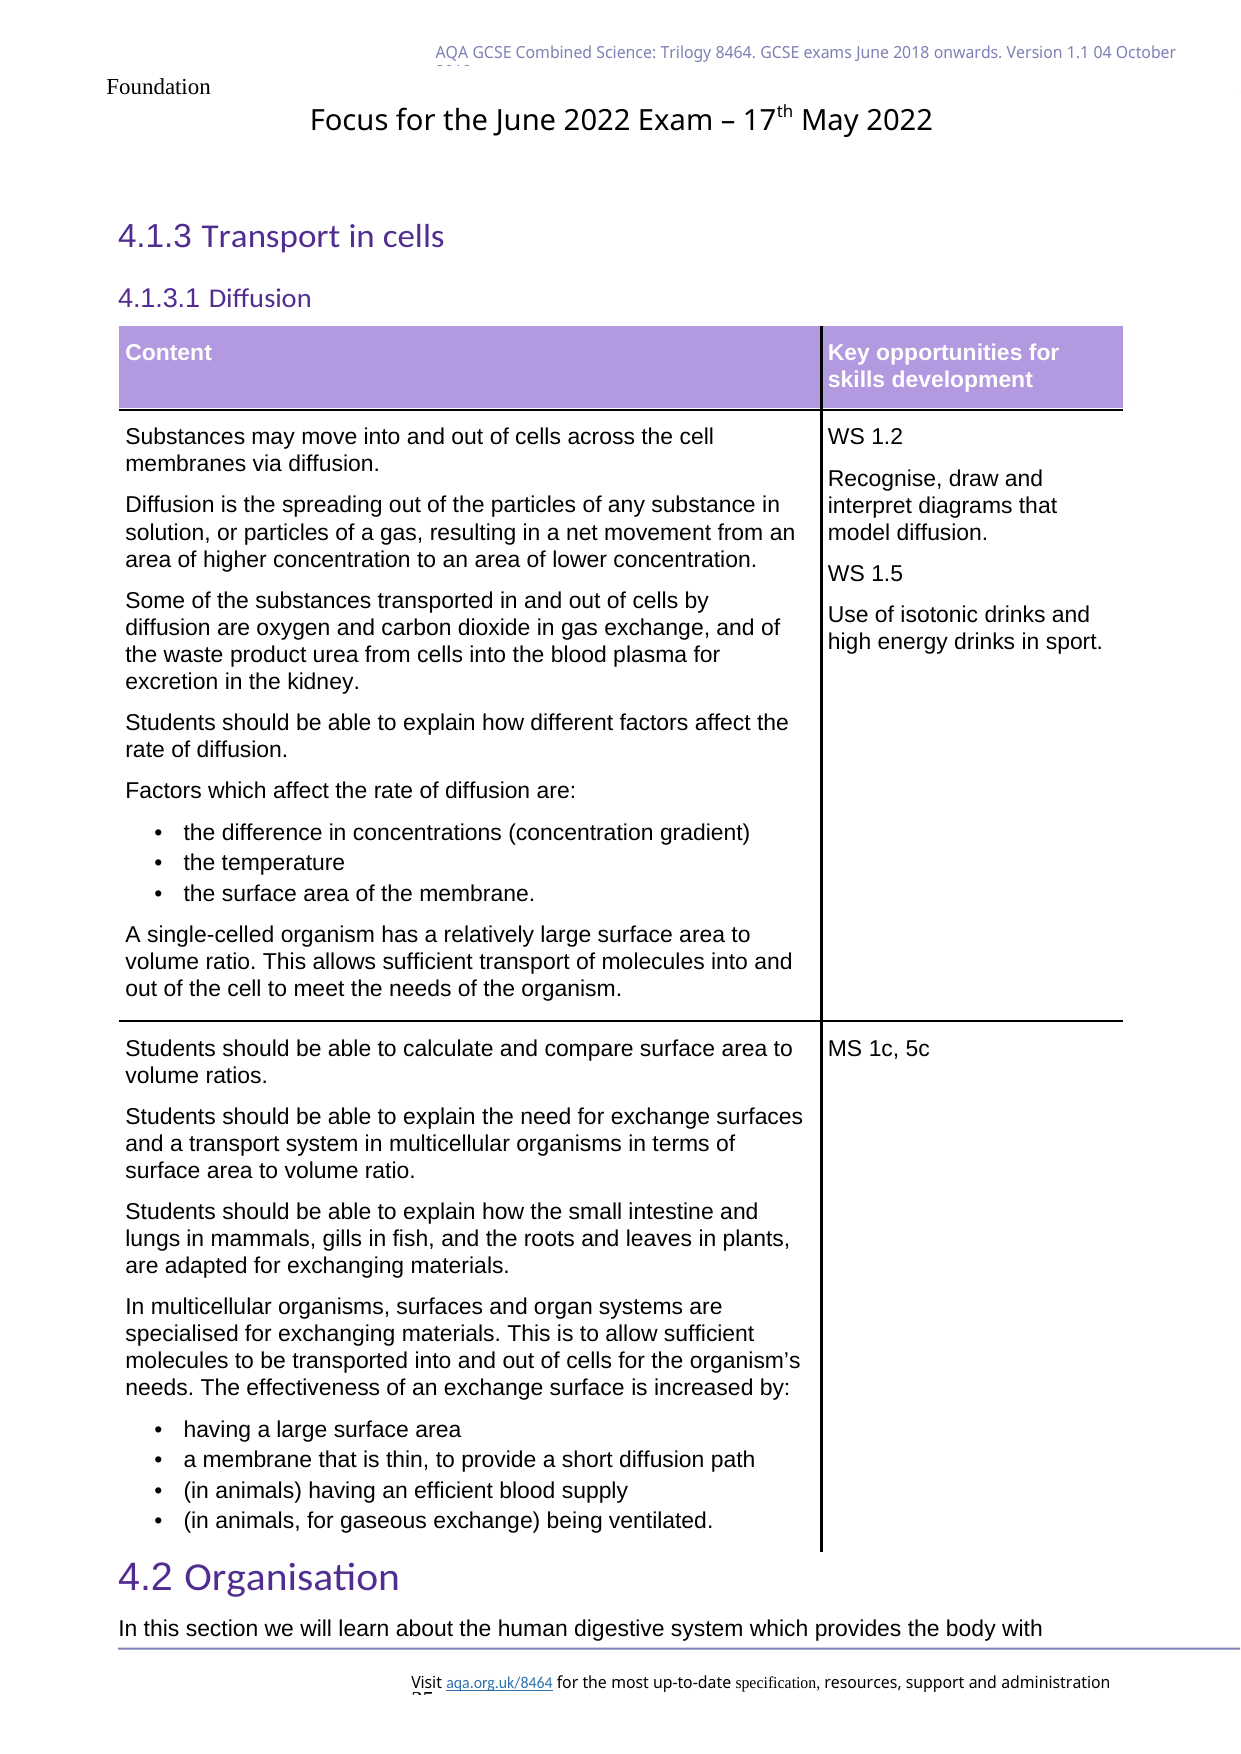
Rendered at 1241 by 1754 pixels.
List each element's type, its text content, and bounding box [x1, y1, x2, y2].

subtitle Transport in cells [118, 214, 1136, 255]
list Diffusion [118, 281, 1136, 314]
table_cell Students should be able to calculate and compare surface area to volume ratios. Students should be able to explain the need for exchange surfaces and a transport system in multicellular organisms in terms of surface area to volume ratio. Students should be able to explain how the small intestine and lungs in mammals, gills in fish, and the roots and leaves in plants, are adapted for exchanging materials. In multicellular organisms, surfaces and organ systems are specialised for exchanging materials. This is to allow sufficient molecules to be transported into and out of cells for the organism’s needs. The effectiveness of an exchange surface is increased by: having a large surface area a membrane that is thin, to provide a short diffusion path (in animals) having an efficient blood supply (in animals, for gaseous exchange) being ventilated. [119, 1022, 820, 1552]
table_header Content [119, 326, 820, 408]
table_cell WS 1.2 Recognise, draw and interpret diagrams that model diffusion. WS 1.5 Use of isotonic drinks and high energy drinks in sport. [823, 411, 1123, 1020]
table_cell MS 1c, 5c [823, 1022, 1123, 1552]
subtitle Organisation [118, 1552, 1136, 1600]
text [118, 1615, 1113, 1642]
table_cell Substances may move into and out of cells across the cell membranes via diffusion. Diffusion is the spreading out of the particles of any substance in solution, or particles of a gas, resulting in a net movement from an area of higher concentration to an area of lower concentration. Some of the substances transported in and out of cells by diffusion are oxygen and carbon dioxide in gas exchange, and of the waste product urea from cells into the blood plasma for excretion in the kidney. Students should be able to explain how different factors affect the rate of diffusion. Factors which affect the rate of diffusion are: the difference in concentrations (concentration gradient) the temperature the surface area of the membrane. A single-celled organism has a relatively large surface area to volume ratio. This allows sufficient transport of molecules into and out of the cell to meet the needs of the organism. [119, 411, 820, 1020]
table_header Key opportunities for skills development [823, 326, 1123, 408]
